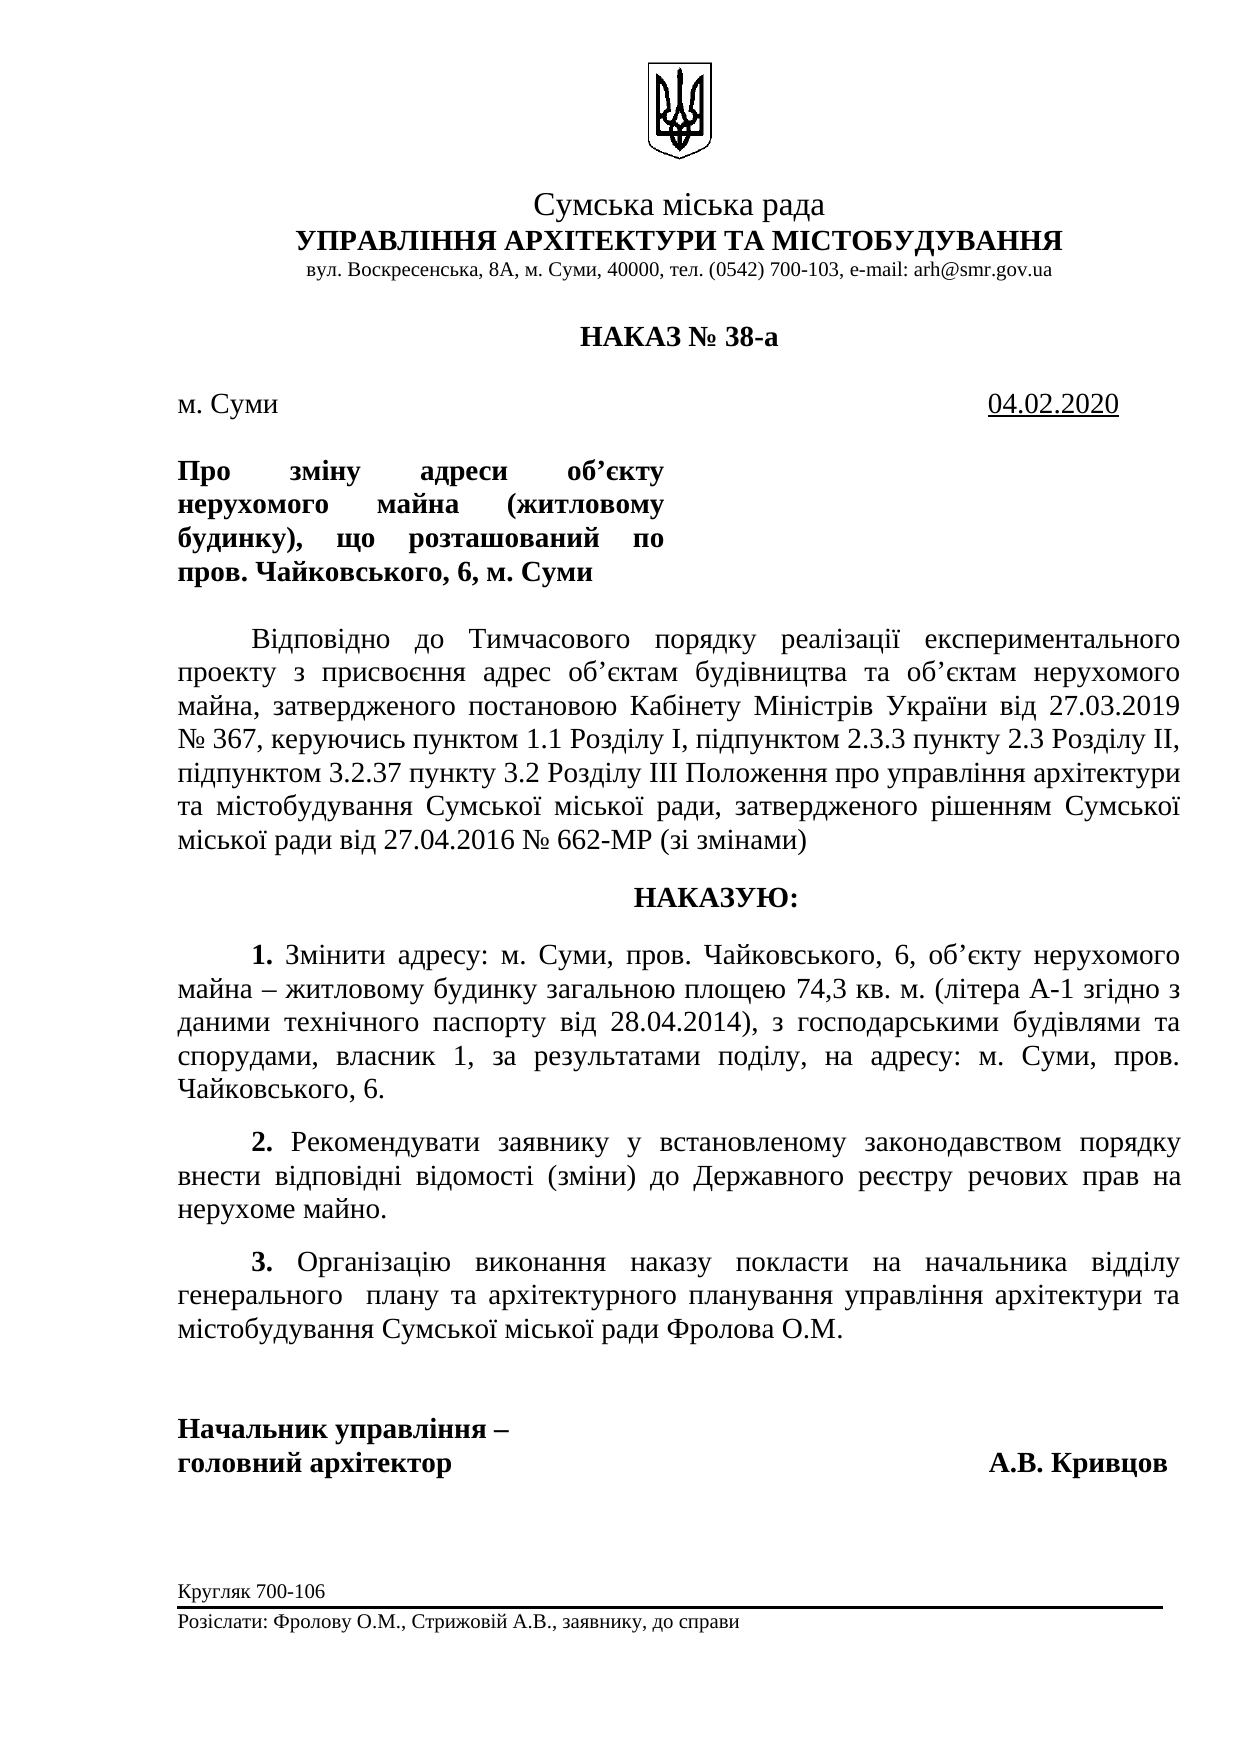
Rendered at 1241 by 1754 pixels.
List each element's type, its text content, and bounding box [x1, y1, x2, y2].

text м. Суми 04.02.2020 [177, 386, 1181, 419]
text Відповідно до Тимчасового порядку реалізації експериментального проекту з присвоєння адрес об’єктам будівництва та об’єктам нерухомого майна, затвердженого постановою Кабінету Міністрів України від 27.03.2019 № 367, керуючись пунктом 1.1 Розділу І, підпунктом 2.3.3 пункту 2.3 Розділу ІІ, підпунктом 3.2.37 пункту 3.2 Розділу ІІІ Положення про управління архітектури та містобудування Сумської міської ради, затвердженого рішенням Сумської міської ради від 27.04.2016 № 662-МР (зі змінами) [177, 621, 1181, 856]
text Начальник управління – [177, 1412, 1181, 1445]
text НАКАЗ № 38-а [177, 319, 1181, 352]
text 1. Змінити адресу: м. Суми, пров. Чайковського, 6, об’єкту нерухомого майна – житловому будинку загальною площею 74,3 кв. м. (літера А-1 згідно з даними технічного паспорту від 28.04.2014), з господарськими будівлями та спорудами, власник 1, за результатами поділу, на адресу: м. Суми, пров. Чайковського, 6. [177, 937, 1181, 1105]
text головний архітектор А.В. Кривцов [177, 1445, 1181, 1479]
text вул. Воскресенська, 8А, м. Суми, 40000, тел. (0542) 700-103, e-mail: arh@smr.gov.ua [177, 257, 1181, 281]
text Сумська міська рада [177, 185, 1181, 223]
text 3. Організацію виконання наказу покласти на начальника відділу генерального плану та архітектурного планування управління архітектури та містобудування Сумської міської ради Фролова О.М. [177, 1244, 1181, 1344]
table_header Про зміну адреси об’єкту нерухомого майна (житловому будинку), що розташований по пров. Чайковського, 6, м. Суми [166, 453, 664, 621]
text УПРАВЛІННЯ АРХІТЕКТУРИ ТА МІСТОБУДУВАННЯ [177, 223, 1181, 257]
text Розіслати: Фролову О.М., Стрижовій А.В., заявнику, до справи [177, 1609, 1163, 1633]
picture [644, 59, 715, 161]
text 2. Рекомендувати заявнику у встановленому законодавством порядку внести відповідні відомості (зміни) до Державного реєстру речових прав на нерухоме майно. [177, 1124, 1182, 1225]
text Кругляк 700-106 [177, 1579, 1163, 1606]
text НАКАЗУЮ: [177, 880, 1181, 913]
